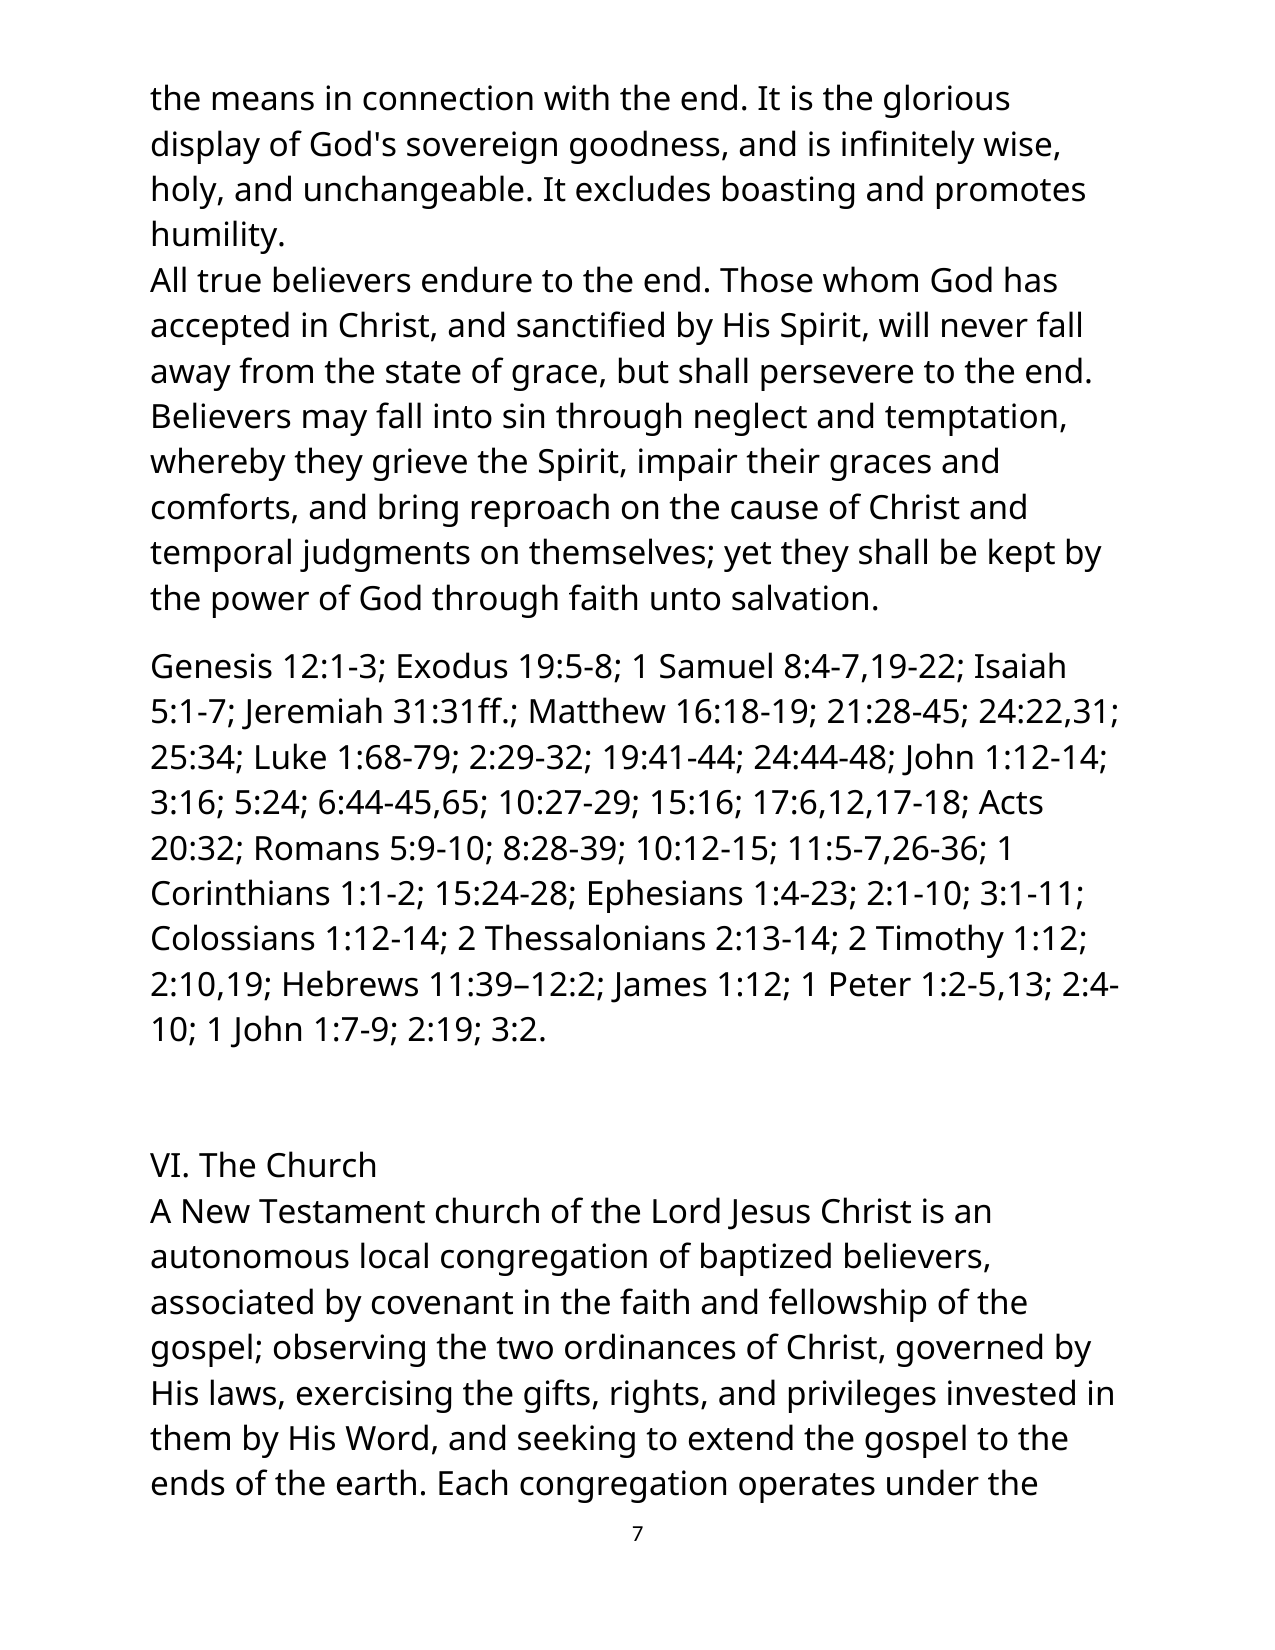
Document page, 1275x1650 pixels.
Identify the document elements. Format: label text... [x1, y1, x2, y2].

text VI. The Church [150, 1142, 1125, 1188]
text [150, 75, 1125, 257]
text Genesis 12:1-3; Exodus 19:5-8; 1 Samuel 8:4-7,19-22; Isaiah 5:1-7; Jeremiah 31:31ff.; Matthew 16:18-19; 21:28-45; 24:22,31; 25:34; Luke 1:68-79; 2:29-32; 19:41-44; 24:44-48; John 1:12-14; 3:16; 5:24; 6:44-45,65; 10:27-29; 15:16; 17:6,12,17-18; Acts 20:32; Romans 5:9-10; 8:28-39; 10:12-15; 11:5-7,26-36; 1 Corinthians 1:1-2; 15:24-28; Ephesians 1:4-23; 2:1-10; 3:1-11; Colossians 1:12-14; 2 Thessalonians 2:13-14; 2 Timothy 1:12; 2:10,19; Hebrews 11:39–12:2; James 1:12; 1 Peter 1:2-5,13; 2:4-10; 1 John 1:7-9; 2:19; 3:2. [150, 643, 1125, 1051]
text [150, 1188, 1125, 1506]
text All true believers endure to the end. Those whom God has accepted in Christ, and sanctified by His Spirit, will never fall away from the state of grace, but shall persevere to the end. Believers may fall into sin through neglect and temptation, whereby they grieve the Spirit, impair their graces and comforts, and bring reproach on the cause of Christ and temporal judgments on themselves; yet they shall be kept by the power of God through faith unto salvation. [150, 257, 1125, 620]
